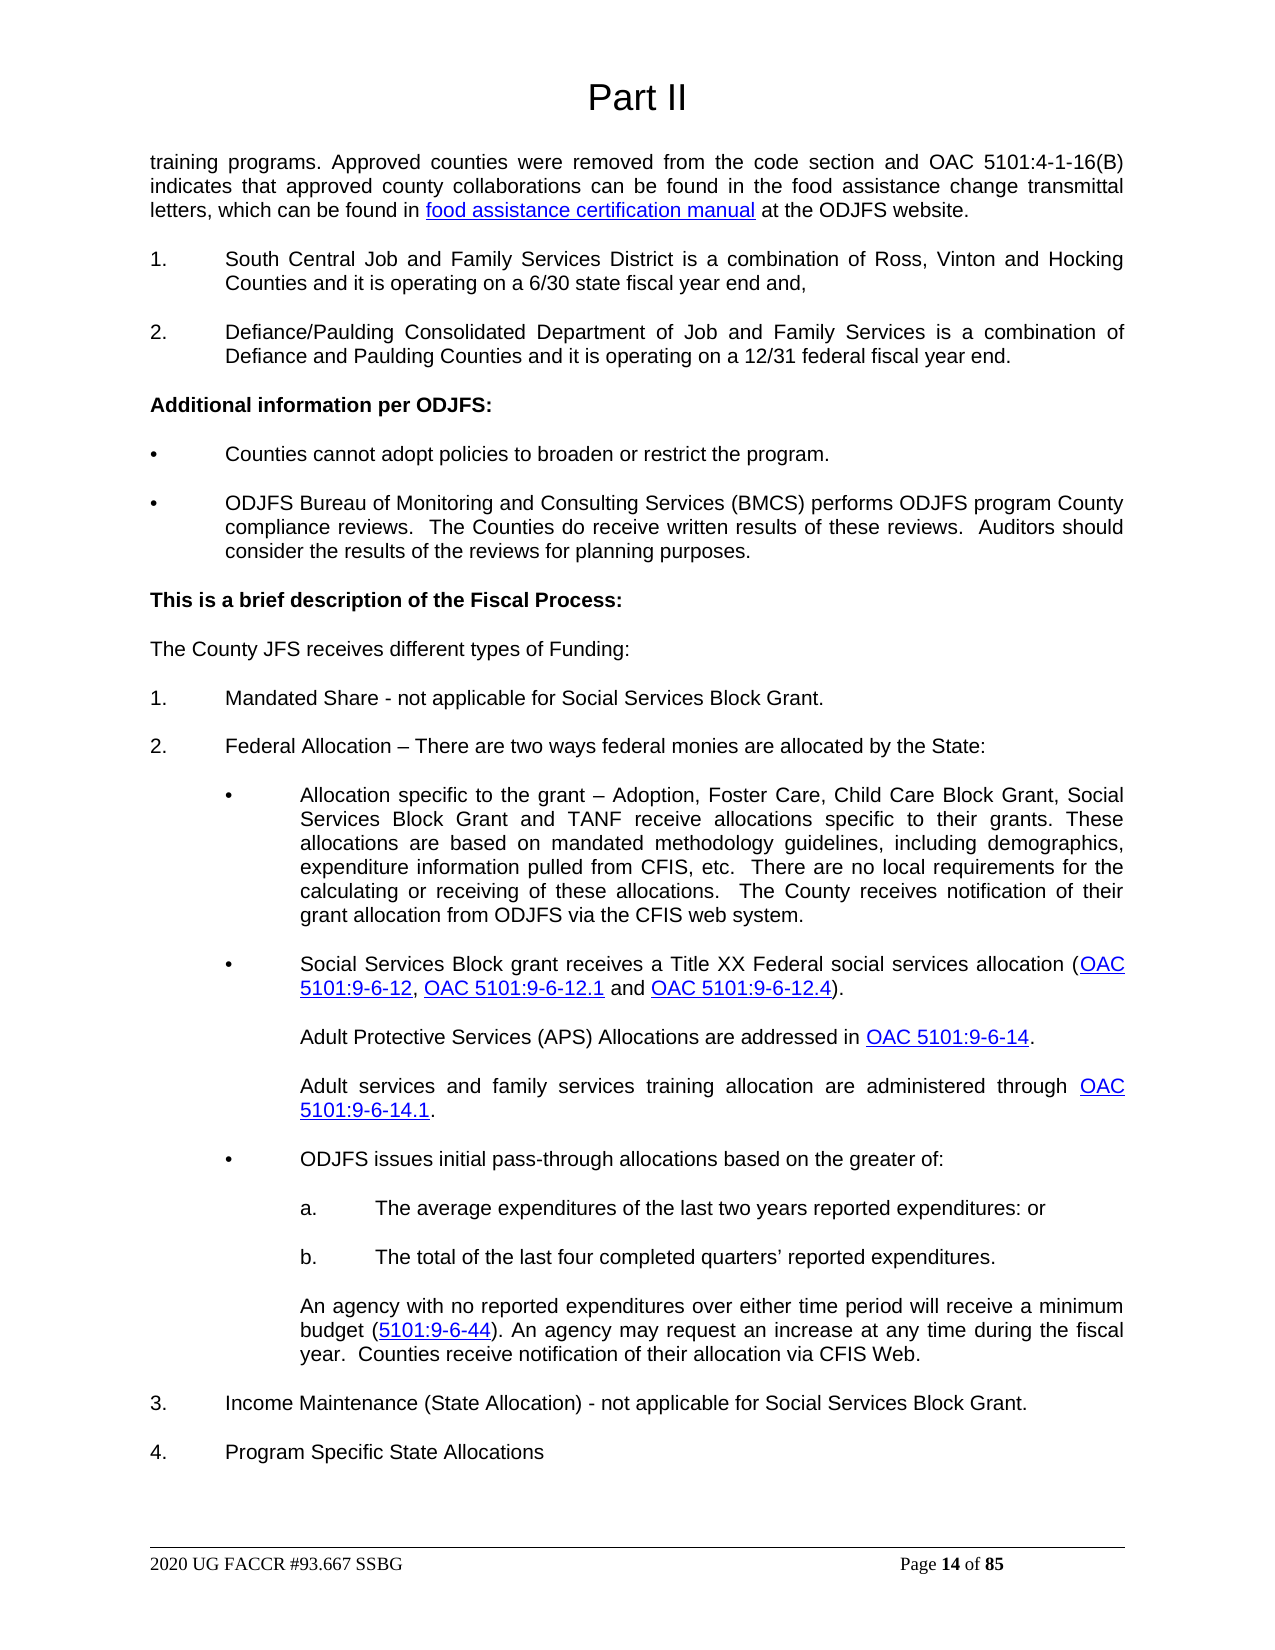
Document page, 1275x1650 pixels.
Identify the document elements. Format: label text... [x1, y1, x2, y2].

text The County JFS receives different types of Funding: [150, 636, 1125, 660]
text This is a brief description of the Fiscal Process: [150, 587, 1125, 611]
text 1. South Central Job and Family Services District is a combination of Ross, Vinton and Hocking Counties and it is operating on a 6/30 state fiscal year end and, [150, 247, 1125, 295]
text Adult Protective Services (APS) Allocations are addressed in OAC 5101:9-6-14. [225, 1025, 1125, 1049]
text 3. Income Maintenance (State Allocation) - not applicable for Social Services Block Grant. [150, 1391, 1125, 1414]
text a. The average expenditures of the last two years reported expenditures: or [300, 1196, 1125, 1220]
text 2. Defiance/Paulding Consolidated Department of Job and Family Services is a combination of Defiance and Paulding Counties and it is operating on a 12/31 federal fiscal year end. [150, 320, 1125, 368]
text • ODJFS Bureau of Monitoring and Consulting Services (BMCS) performs ODJFS program County compliance reviews. The Counties do receive written results of these reviews. Auditors should consider the results of the reviews for planning purposes. [150, 491, 1125, 562]
text An agency with no reported expenditures over either time period will receive a minimum budget (5101:9-6-44). An agency may request an increase at any time during the fiscal year. Counties receive notification of their allocation via CFIS Web. [300, 1294, 1125, 1366]
text Adult services and family services training allocation are administered through OAC 5101:9-6-14.1. [225, 1074, 1125, 1122]
text 1. Mandated Share - not applicable for Social Services Block Grant. [150, 685, 1125, 709]
text • ODJFS issues initial pass-through allocations based on the greater of: [225, 1147, 1125, 1171]
text b. The total of the last four completed quarters’ reported expenditures. [300, 1245, 1125, 1269]
text Additional information per ODJFS: [150, 393, 1125, 417]
text • Social Services Block grant receives a Title XX Federal social services allocation (OAC 5101:9-6-12, OAC 5101:9-6-12.1 and OAC 5101:9-6-12.4). [225, 952, 1125, 1000]
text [150, 150, 1125, 222]
text • Allocation specific to the grant – Adoption, Foster Care, Child Care Block Grant, Social Services Block Grant and TANF receive allocations specific to their grants. These allocations are based on mandated methodology guidelines, including demographics, expenditure information pulled from CFIS, etc. There are no local requirements for the calculating or receiving of these allocations. The County receives notification of their grant allocation from ODJFS via the CFIS web system. [225, 783, 1125, 927]
text 2. Federal Allocation – There are two ways federal monies are allocated by the State: [150, 734, 1125, 758]
text 4. Program Specific State Allocations [150, 1439, 1125, 1463]
text • Counties cannot adopt policies to broaden or restrict the program. [150, 442, 1125, 466]
